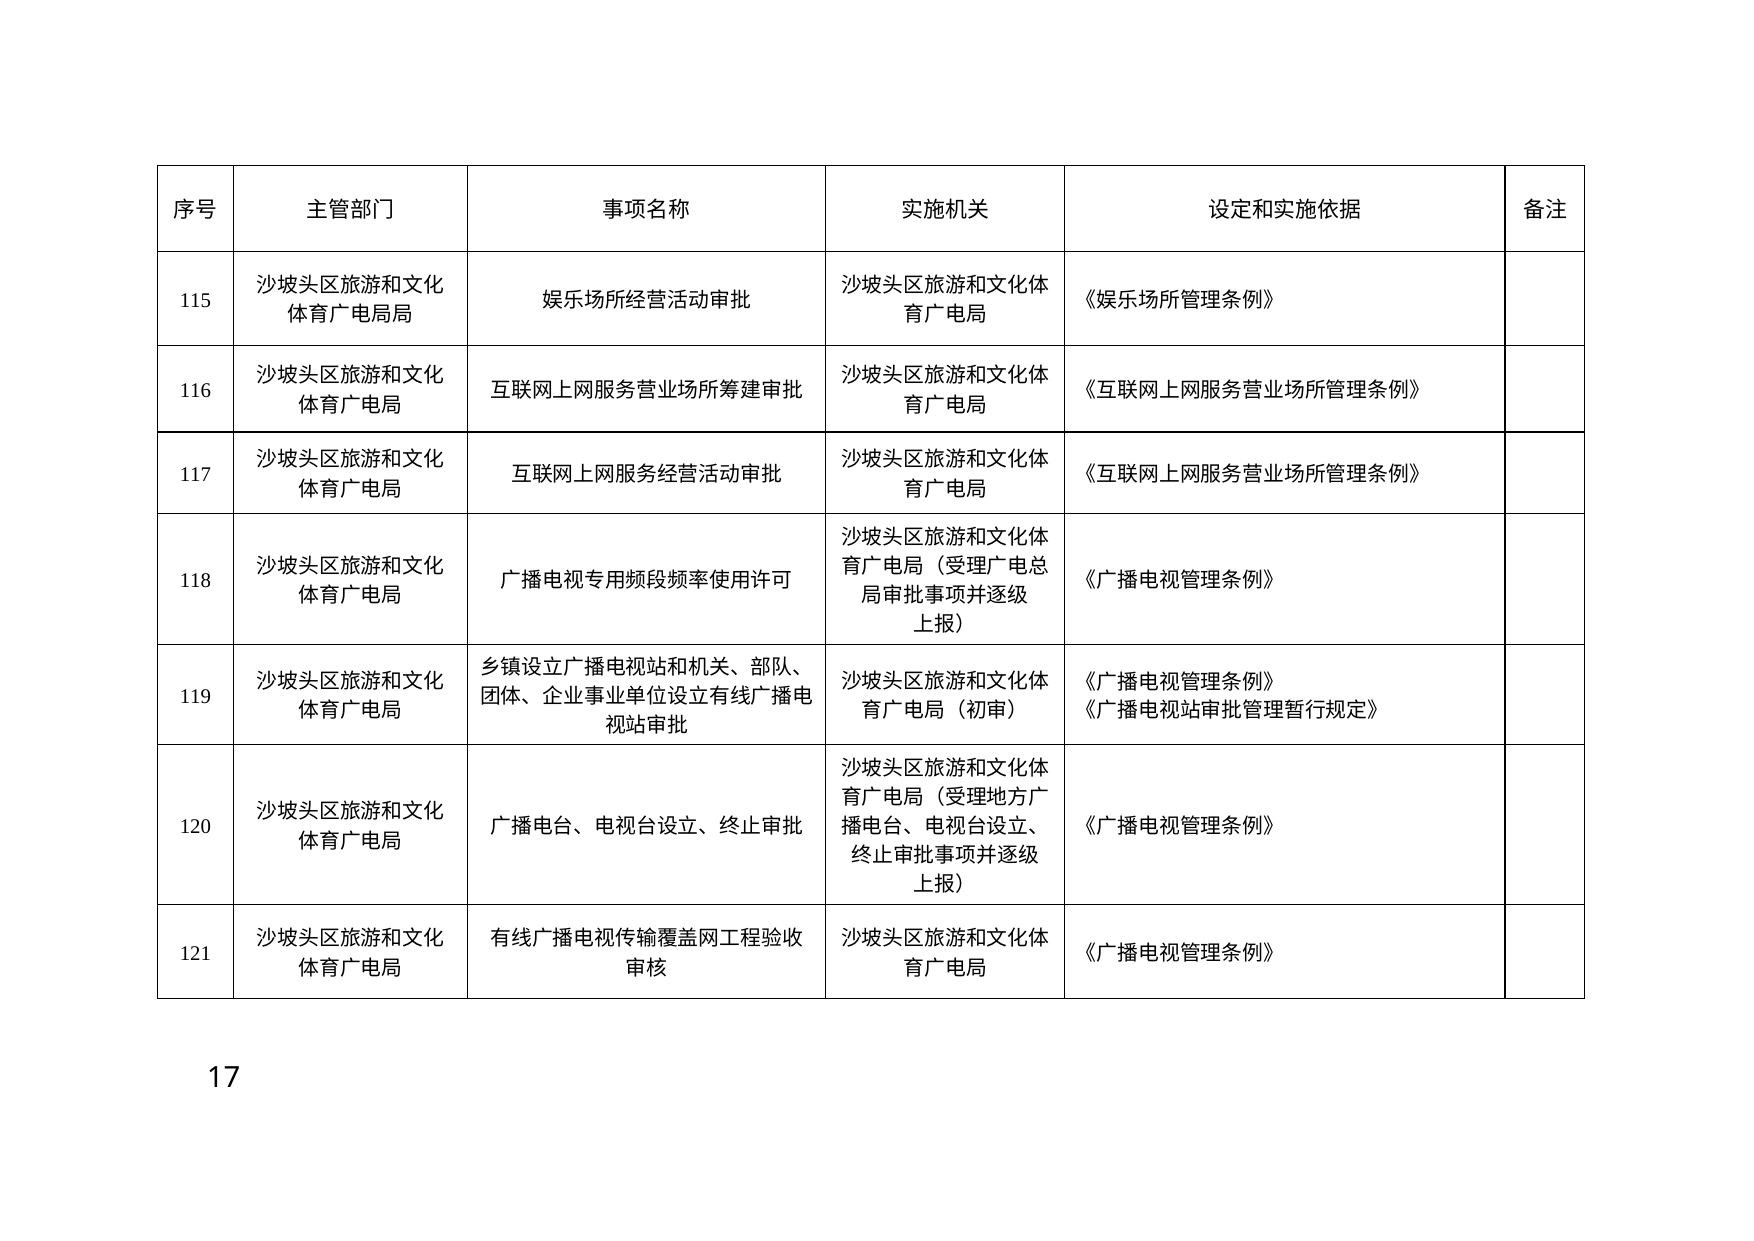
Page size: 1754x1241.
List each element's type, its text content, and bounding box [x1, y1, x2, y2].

table_cell 主管部门 [234, 166, 467, 251]
table_cell [1506, 905, 1584, 998]
table_cell 序号 [158, 166, 233, 251]
table_cell 备注 [1506, 166, 1584, 251]
table_cell 119 [158, 645, 233, 744]
table_cell 沙坡头区旅游和文化 体育广电局 [234, 905, 467, 998]
table_cell 沙坡头区旅游和文化体育广电局 [826, 905, 1064, 998]
table_cell 116 [158, 346, 233, 431]
table_cell 118 [158, 514, 233, 644]
table_cell 沙坡头区旅游和文化体育广电局 [826, 252, 1064, 345]
table_cell 事项名称 [468, 166, 825, 251]
table_cell 广播电台、电视台设立、终止审批 [468, 745, 825, 904]
table_cell 沙坡头区旅游和文化体育广电局（初审） [826, 645, 1064, 744]
table_cell 互联网上网服务经营活动审批 [468, 433, 825, 513]
table_cell 设定和实施依据 [1065, 166, 1504, 251]
table_cell 沙坡头区旅游和文化体育广电局（受理地方广播电台、电视台设立、终止审批事项并逐级 上报） [826, 745, 1064, 904]
table_cell 120 [158, 745, 233, 904]
table_cell 沙坡头区旅游和文化 体育广电局 [234, 514, 467, 644]
table_cell [1506, 645, 1584, 744]
table_cell 115 [158, 252, 233, 345]
table_cell 《广播电视管理条例》 [1065, 514, 1504, 644]
table_cell 有线广播电视传输覆盖网工程验收 审核 [468, 905, 825, 998]
table_cell 《互联网上网服务营业场所管理条例》 [1065, 433, 1504, 513]
table_cell 《娱乐场所管理条例》 [1065, 252, 1504, 345]
table_cell [1506, 514, 1584, 644]
table_cell 沙坡头区旅游和文化 体育广电局 [234, 745, 467, 904]
table_cell 《广播电视管理条例》 《广播电视站审批管理暂行规定》 [1065, 645, 1504, 744]
table_cell 沙坡头区旅游和文化 体育广电局 [234, 645, 467, 744]
table_cell 互联网上网服务营业场所筹建审批 [468, 346, 825, 431]
table_cell [1506, 346, 1584, 431]
table_cell 121 [158, 905, 233, 998]
table_cell 117 [158, 433, 233, 513]
table_cell 沙坡头区旅游和文化 体育广电局 [234, 433, 467, 513]
table_cell 沙坡头区旅游和文化体育广电局 [826, 346, 1064, 431]
table_cell 实施机关 [826, 166, 1064, 251]
table_cell 《互联网上网服务营业场所管理条例》 [1065, 346, 1504, 431]
table_cell 沙坡头区旅游和文化体育广电局（受理广电总局审批事项并逐级 上报） [826, 514, 1064, 644]
table_cell [1506, 433, 1584, 513]
table_cell 乡镇设立广播电视站和机关、部队、团体、企业事业单位设立有线广播电视站审批 [468, 645, 825, 744]
table_cell 娱乐场所经营活动审批 [468, 252, 825, 345]
table_cell 沙坡头区旅游和文化 体育广电局局 [234, 252, 467, 345]
table_cell 《广播电视管理条例》 [1065, 745, 1504, 904]
table_cell [1506, 252, 1584, 345]
table_cell 沙坡头区旅游和文化 体育广电局 [234, 346, 467, 431]
table_cell [1506, 745, 1584, 904]
table_cell 《广播电视管理条例》 [1065, 905, 1504, 998]
table_cell 沙坡头区旅游和文化体育广电局 [826, 433, 1064, 513]
table_cell 广播电视专用频段频率使用许可 [468, 514, 825, 644]
